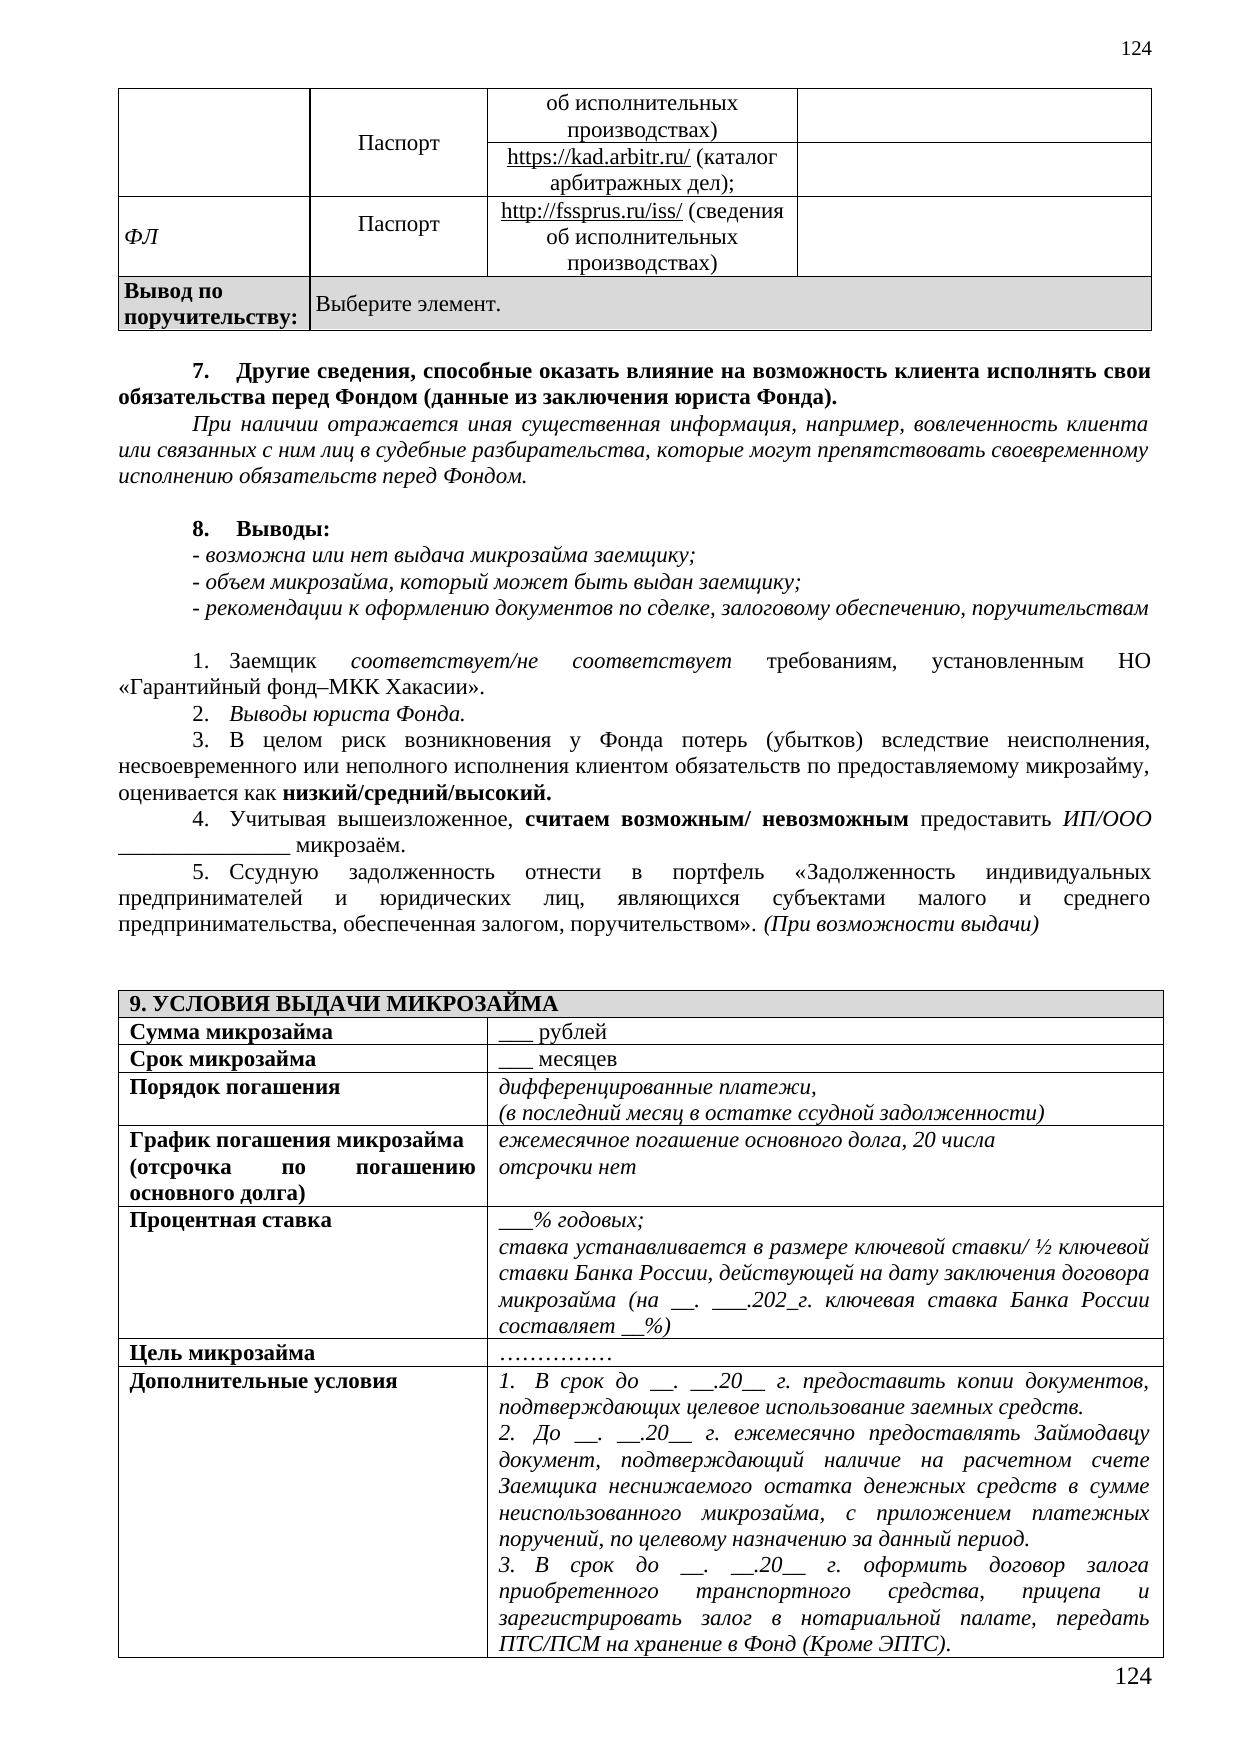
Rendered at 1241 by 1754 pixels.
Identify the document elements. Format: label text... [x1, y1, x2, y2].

list - возможна или нет выдача микрозайма заемщику; [118, 541, 1152, 568]
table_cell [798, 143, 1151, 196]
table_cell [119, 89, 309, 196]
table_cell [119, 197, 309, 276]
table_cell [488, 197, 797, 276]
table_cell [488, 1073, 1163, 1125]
list В целом риск возникновения у Фонда потерь (убытков) вследствие неисполнения, несвоевременного или неполного исполнения клиентом обязательств по предоставляемому микрозайму, оценивается как низкий/средний/высокий. [118, 726, 1152, 805]
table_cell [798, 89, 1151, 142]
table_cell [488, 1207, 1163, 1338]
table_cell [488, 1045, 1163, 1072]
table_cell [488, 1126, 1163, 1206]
list Учитывая вышеизложенное, считаем возможным/ невозможным предоставить ИП/ООО _______________ микрозаём. [118, 805, 1152, 858]
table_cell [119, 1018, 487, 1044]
list Выводы: [118, 515, 1152, 541]
text При наличии отражается иная существенная информация, например, вовлеченность клиента или связанных с ним лиц в судебные разбирательства, которые могут препятствовать своевременному исполнению обязательств перед Фондом. [118, 410, 1152, 489]
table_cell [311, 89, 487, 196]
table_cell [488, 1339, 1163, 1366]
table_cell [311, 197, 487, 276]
list Ссудную задолженность отнести в портфель «Задолженность индивидуальных предпринимателей и юридических лиц, являющихся субъектами малого и среднего предпринимательства, обеспеченная залогом, поручительством». (При возможности выдачи) [118, 858, 1152, 937]
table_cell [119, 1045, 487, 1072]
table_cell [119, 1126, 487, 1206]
list Заемщик соответствует/не соответствует требованиям, установленным НО «Гарантийный фонд–МКК Хакасии». [118, 647, 1152, 699]
list - рекомендации к оформлению документов по сделке, залоговому обеспечению, поручительствам [118, 594, 1152, 621]
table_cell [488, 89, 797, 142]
list - объем микрозайма, который может быть выдан заемщику; [118, 568, 1152, 594]
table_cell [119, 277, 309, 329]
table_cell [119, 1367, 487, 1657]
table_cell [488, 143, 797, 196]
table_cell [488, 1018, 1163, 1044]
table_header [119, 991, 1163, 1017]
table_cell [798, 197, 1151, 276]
list Выводы юриста Фонда. [118, 699, 1152, 726]
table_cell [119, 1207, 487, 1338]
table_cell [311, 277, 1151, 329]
list Другие сведения, способные оказать влияние на возможность клиента исполнять свои обязательства перед Фондом (данные из заключения юриста Фонда). [118, 357, 1152, 410]
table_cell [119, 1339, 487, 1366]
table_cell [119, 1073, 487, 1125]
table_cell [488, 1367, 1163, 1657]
